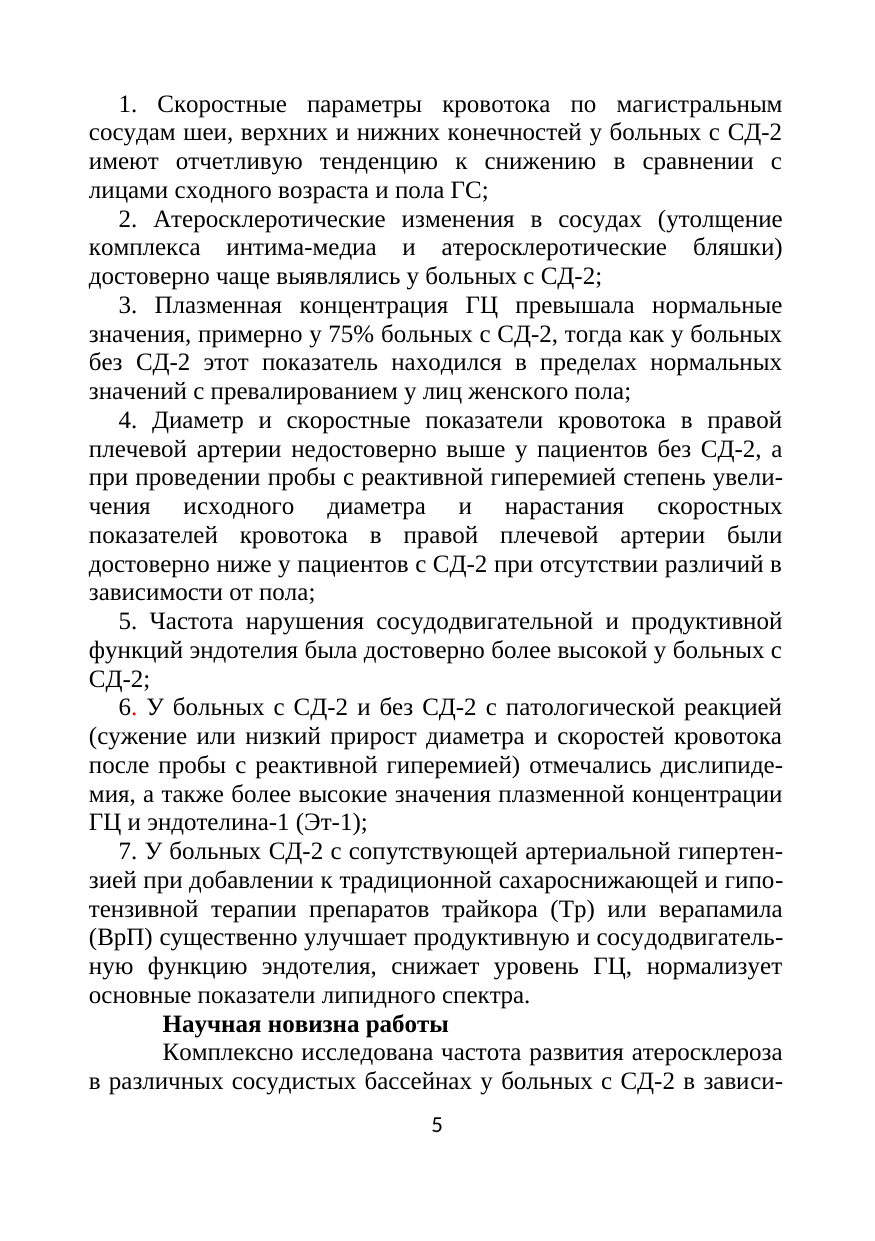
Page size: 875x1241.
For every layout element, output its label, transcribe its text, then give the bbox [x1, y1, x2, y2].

text 5. Частота нарушения сосудодвигательной и продуктивной функций эндотелия была достоверно более высокой у больных с СД-2; [89, 606, 783, 692]
text 4. Диаметр и скоростные показатели кровотока в правой плечевой артерии недостоверно выше у пациентов без СД-2, а при проведении пробы с реактивной гиперемией степень увеличения исходного диаметра и нарастания скоростных показателей кровотока в правой плечевой артерии были достоверно ниже у пациентов с СД-2 при отсутствии различий в зависимости от пола; [89, 405, 783, 606]
text 1. Скоростные параметры кровотока по магистральным сосудам шеи, верхних и нижних конечностей у больных с СД-2 имеют отчетливую тенденцию к снижению в сравнении с лицами сходного возраста и пола ГC; [89, 89, 783, 204]
text 7. У больных СД-2 с сопутствующей артериальной гипертензией при добавлении к традиционной сахароснижающей и гипотензивной терапии препаратов трайкора (Тр) или верапамила (ВрП) существенно улучшает продуктивную и сосудодвигательную функцию эндотелия, снижает уровень ГЦ, нормализует основные показатели липидного спектра. [89, 836, 783, 1009]
text 6. У больных с СД-2 и без СД-2 с патологической реакцией (сужение или низкий прирост диаметра и скоростей кровотока после пробы с реактивной гиперемией) отмечались дислипидемия, а также более высокие значения плазменной концентрации ГЦ и эндотелина-1 (Эт-1); [89, 692, 783, 836]
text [89, 1037, 783, 1095]
text 3. Плазменная концентрация ГЦ превышала нормальные значения, примерно у 75% больных с СД-2, тогда как у больных без СД-2 этот показатель находился в пределах нормальных значений с превалированием у лиц женского пола; [89, 290, 783, 405]
text Научная новизна работы [89, 1009, 783, 1037]
text 2. Атеросклеротические изменения в сосудах (утолщение комплекса интима-медиа и атеросклеротические бляшки) достоверно чаще выявлялись у больных с СД-2; [89, 204, 783, 290]
